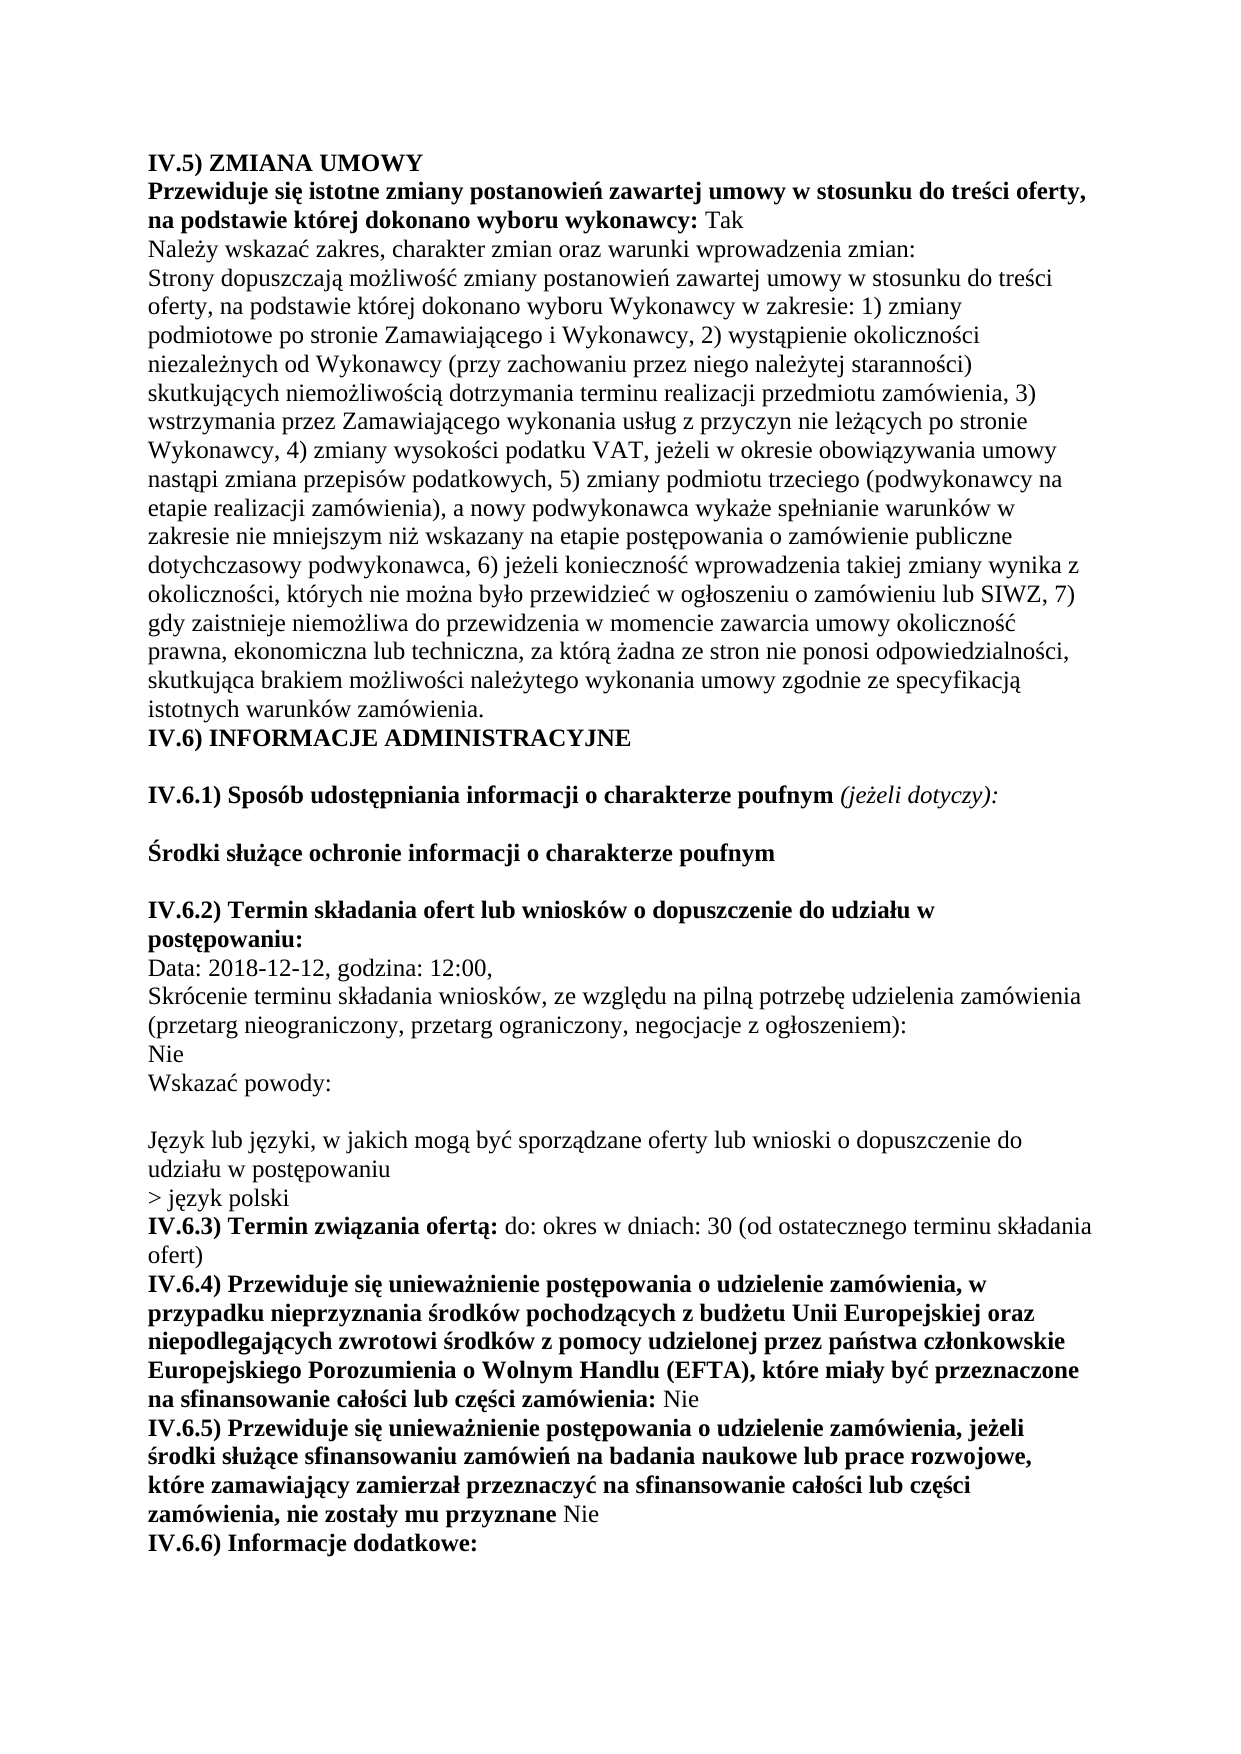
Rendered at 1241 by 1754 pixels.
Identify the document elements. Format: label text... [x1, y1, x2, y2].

text IV.5) ZMIANA UMOWY Przewiduje się istotne zmiany postanowień zawartej umowy w stosunku do treści oferty, na podstawie której dokonano wyboru wykonawcy: Tak Należy wskazać zakres, charakter zmian oraz warunki wprowadzenia zmian: Strony dopuszczają możliwość zmiany postanowień zawartej umowy w stosunku do treści oferty, na podstawie której dokonano wyboru Wykonawcy w zakresie: 1) zmiany podmiotowe po stronie Zamawiającego i Wykonawcy, 2) wystąpienie okoliczności niezależnych od Wykonawcy (przy zachowaniu przez niego należytej staranności) skutkujących niemożliwością dotrzymania terminu realizacji przedmiotu zamówienia, 3) wstrzymania przez Zamawiającego wykonania usług z przyczyn nie leżących po stronie Wykonawcy, 4) zmiany wysokości podatku VAT, jeżeli w okresie obowiązywania umowy nastąpi zmiana przepisów podatkowych, 5) zmiany podmiotu trzeciego (podwykonawcy na etapie realizacji zamówienia), a nowy podwykonawca wykaże spełnianie warunków w zakresie nie mniejszym niż wskazany na etapie postępowania o zamówienie publiczne dotychczasowy podwykonawca, 6) jeżeli konieczność wprowadzenia takiej zmiany wynika z okoliczności, których nie można było przewidzieć w ogłoszeniu o zamówieniu lub SIWZ, 7) gdy zaistnieje niemożliwa do przewidzenia w momencie zawarcia umowy okoliczność prawna, ekonomiczna lub techniczna, za którą żadna ze stron nie ponosi odpowiedzialności, skutkująca brakiem możliwości należytego wykonania umowy zgodnie ze specyfikacją istotnych warunków zamówienia. IV.6) INFORMACJE ADMINISTRACYJNE IV.6.1) Sposób udostępniania informacji o charakterze poufnym (jeżeli dotyczy): Środki służące ochronie informacji o charakterze poufnym IV.6.2) Termin składania ofert lub wniosków o dopuszczenie do udziału w postępowaniu: Data: 2018-12-12, godzina: 12:00, Skrócenie terminu składania wniosków, ze względu na pilną potrzebę udzielenia zamówienia (przetarg nieograniczony, przetarg ograniczony, negocjacje z ogłoszeniem): Nie Wskazać powody: Język lub języki, w jakich mogą być sporządzane oferty lub wnioski o dopuszczenie do udziału w postępowaniu > język polski IV.6.3) Termin związania ofertą: do: okres w dniach: 30 (od ostatecznego terminu składania ofert) IV.6.4) Przewiduje się unieważnienie postępowania o udzielenie zamówienia, w przypadku nieprzyznania środków pochodzących z budżetu Unii Europejskiej oraz niepodlegających zwrotowi środków z pomocy udzielonej przez państwa członkowskie Europejskiego Porozumienia o Wolnym Handlu (EFTA), które miały być przeznaczone na sfinansowanie całości lub części zamówienia: Nie IV.6.5) Przewiduje się unieważnienie postępowania o udzielenie zamówienia, jeżeli środki służące sfinansowaniu zamówień na badania naukowe lub prace rozwojowe, które zamawiający zamierzał przeznaczyć na sfinansowanie całości lub części zamówienia, nie zostały mu przyznane Nie IV.6.6) Informacje dodatkowe: [148, 148, 1093, 1584]
